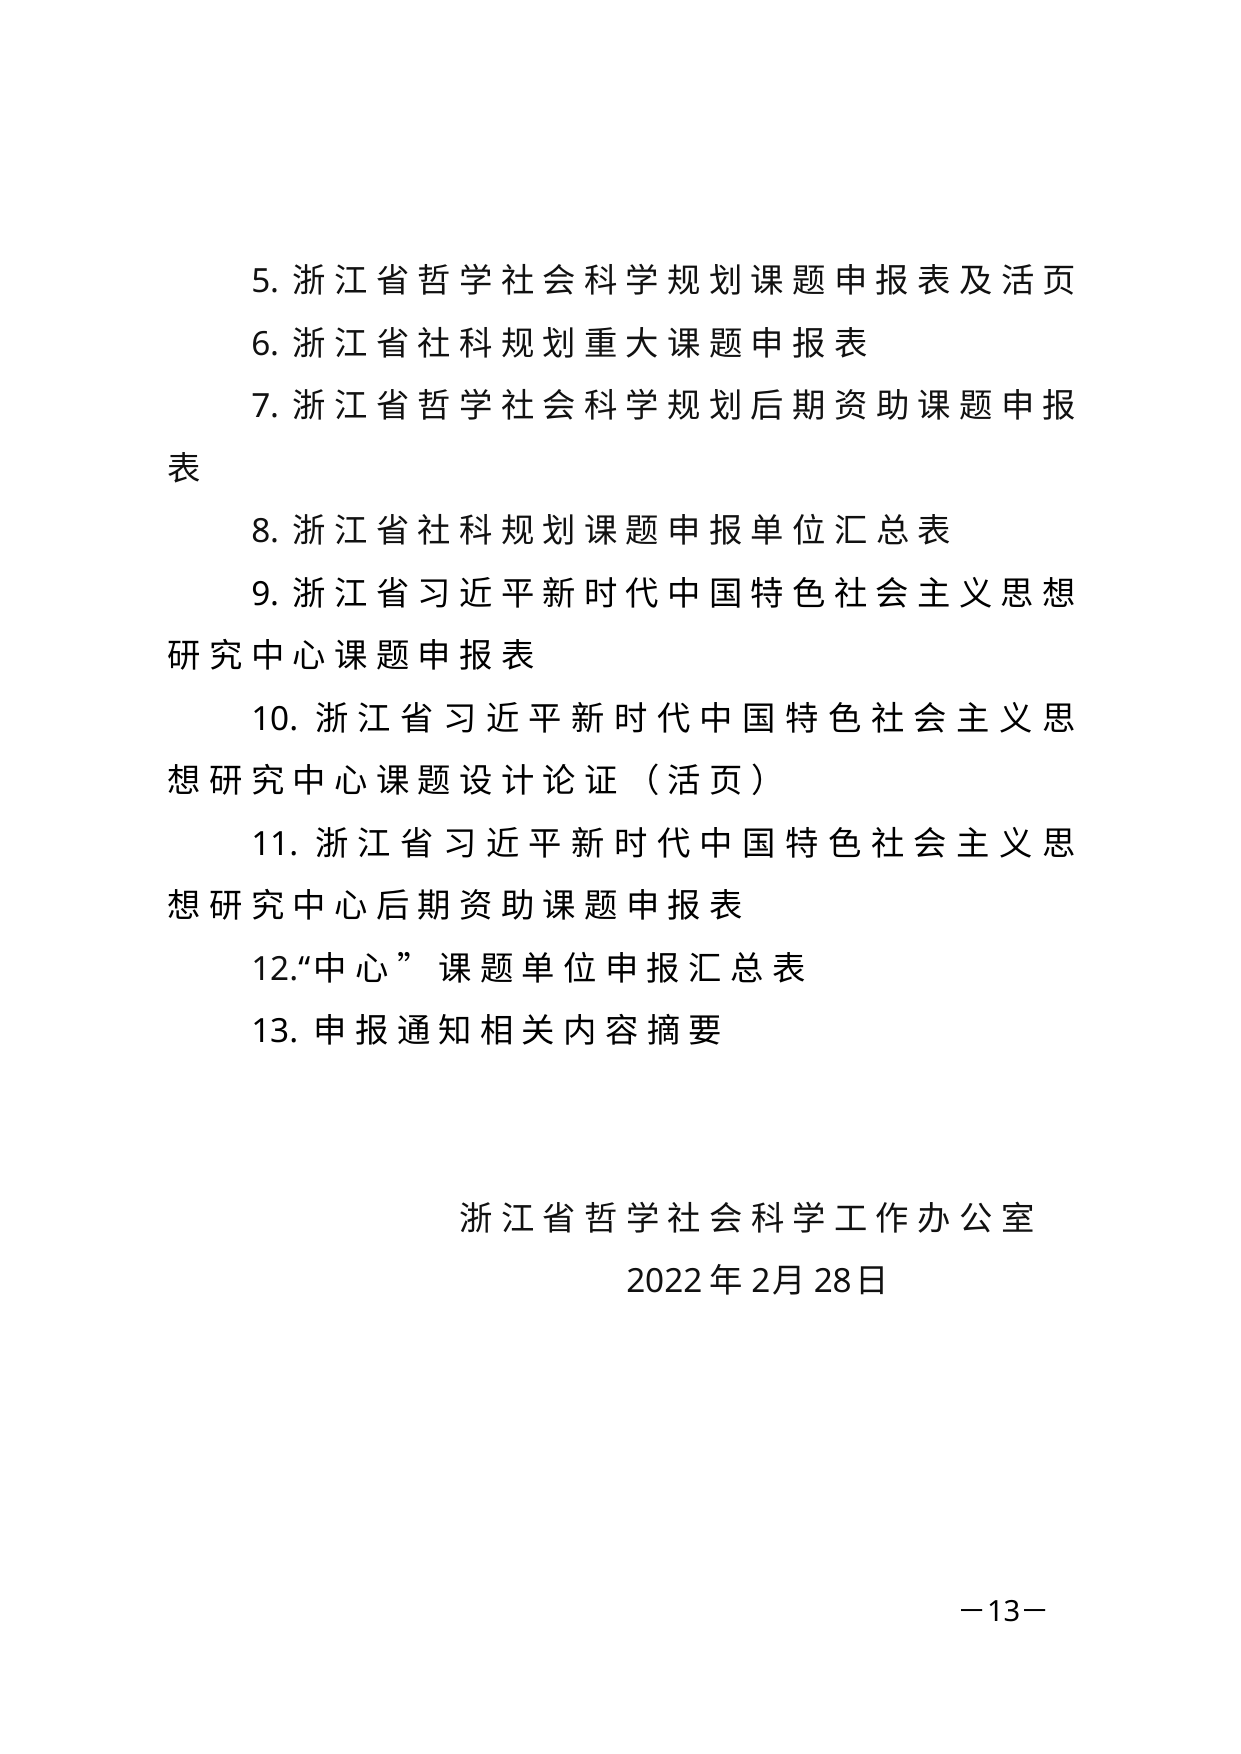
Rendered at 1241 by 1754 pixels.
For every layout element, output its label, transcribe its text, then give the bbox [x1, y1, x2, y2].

text 5.浙江省哲学社会科学规划课题申报表及活页 [168, 247, 1084, 309]
text 浙江省哲学社会科学工作办公室 [335, 1184, 1084, 1247]
text 7.浙江省哲学社会科学规划后期资助课题申报表 [168, 372, 1084, 497]
text 9.浙江省习近平新时代中国特色社会主义思想研究中心课题申报表 [168, 559, 1084, 684]
text 6.浙江省社科规划重大课题申报表 [168, 309, 1084, 372]
text 10.浙江省习近平新时代中国特色社会主义思想研究中心课题设计论证（活页） [168, 684, 1084, 809]
text 12.“中心”课题单位申报汇总表 [168, 934, 1084, 997]
text 13.申报通知相关内容摘要 [168, 997, 1084, 1059]
text 11.浙江省习近平新时代中国特色社会主义思想研究中心后期资助课题申报表 [168, 809, 1084, 934]
text 8.浙江省社科规划课题申报单位汇总表 [168, 497, 1084, 559]
text 2022年2月28日 [365, 1247, 1084, 1309]
